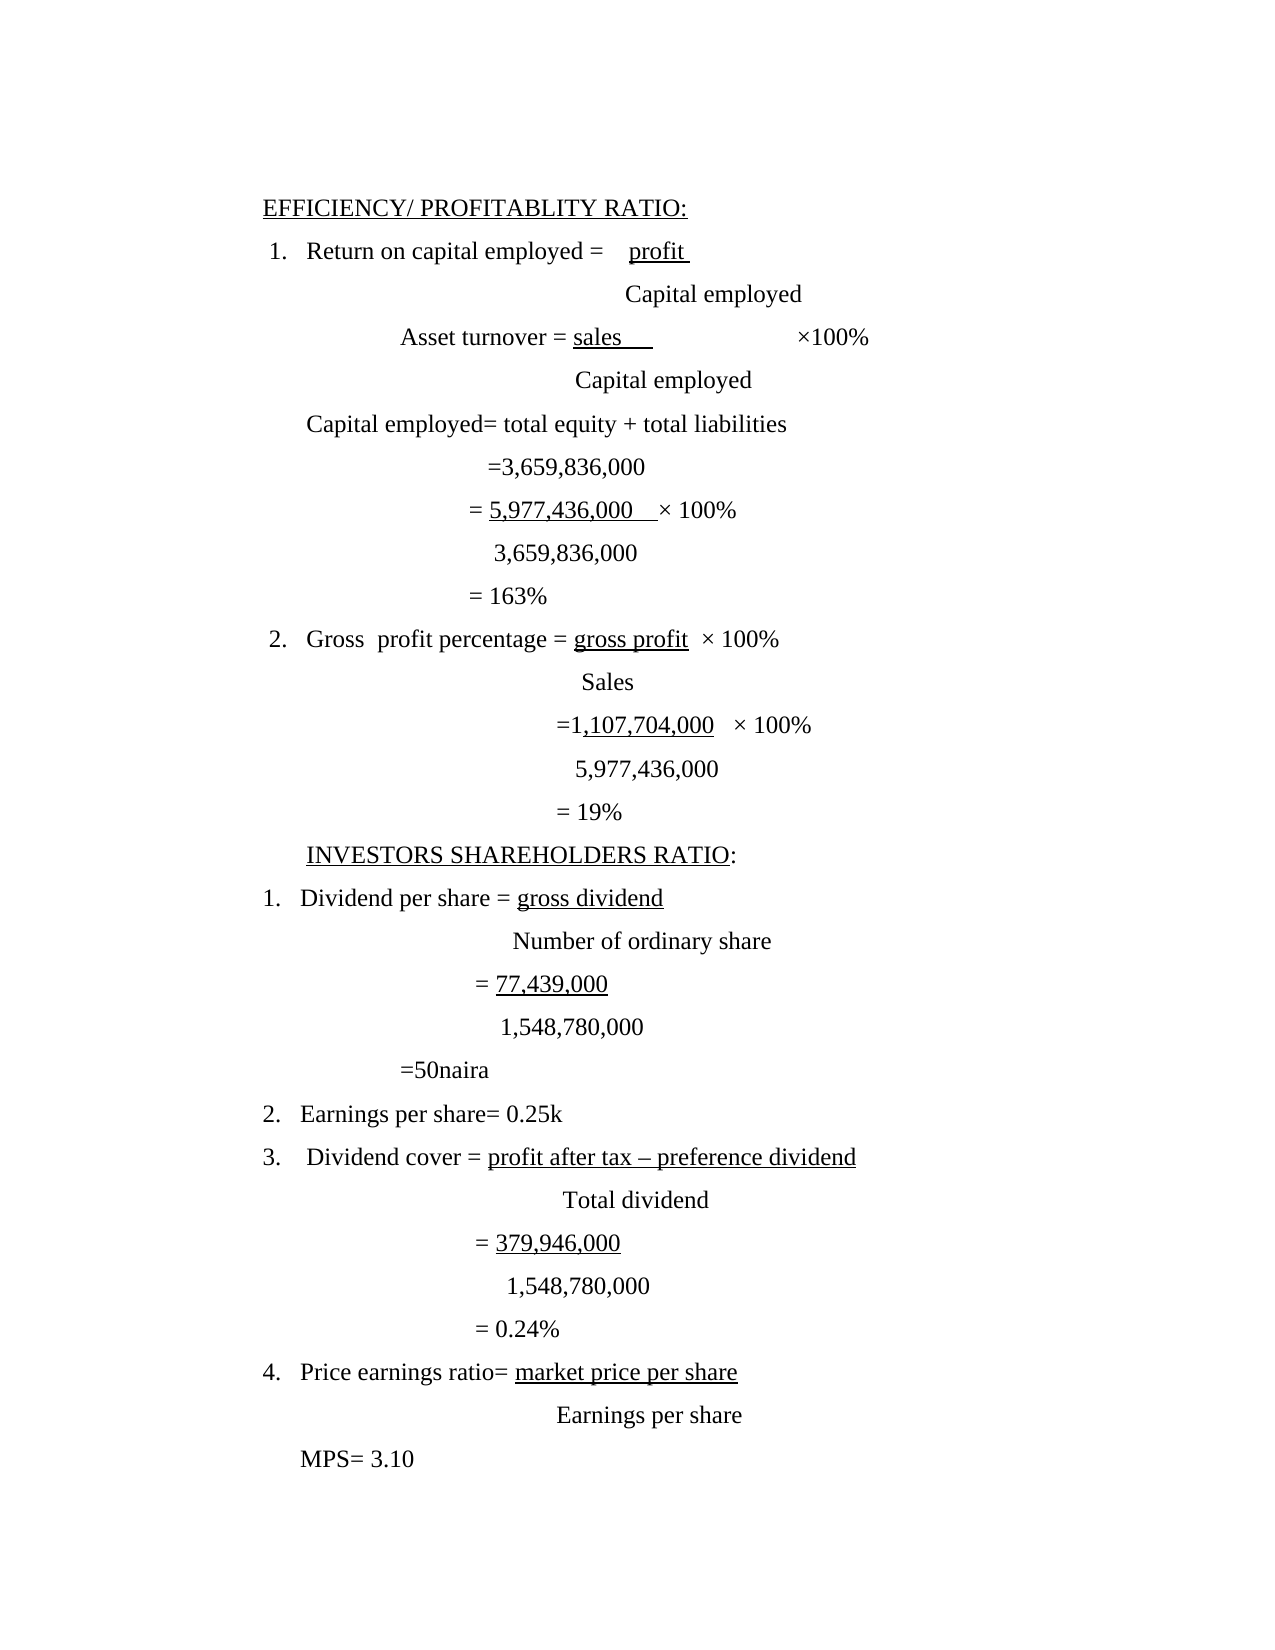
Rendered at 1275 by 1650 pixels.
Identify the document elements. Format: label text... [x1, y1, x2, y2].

list = 19% [306, 797, 1125, 826]
list Dividend per share = gross dividend [262, 883, 1125, 912]
list 5,977,436,000 [306, 754, 1125, 782]
list 3,659,836,000 [306, 538, 1125, 567]
list = 379,946,000 [300, 1228, 1125, 1257]
list = 5,977,436,000 × 100% [306, 495, 1125, 524]
list EFFICIENCY/ PROFITABLITY RATIO: [262, 193, 1125, 222]
list =3,659,836,000 [306, 452, 1125, 481]
list Price earnings ratio= market price per share [262, 1357, 1125, 1386]
list =1,107,704,000 × 100% [306, 711, 1125, 739]
list Capital employed= total equity + total liabilities [306, 409, 1125, 437]
list =50naira [300, 1056, 1125, 1084]
list = 77,439,000 [300, 969, 1125, 998]
list Earnings per share= 0.25k [262, 1099, 1125, 1127]
list Capital employed [306, 279, 1125, 308]
list Number of ordinary share [300, 926, 1125, 955]
list Dividend cover = profit after tax – preference dividend [262, 1142, 1125, 1171]
list Asset turnover = sales ×100% [306, 322, 1125, 351]
list = 163% [306, 581, 1125, 610]
list Earnings per share [300, 1401, 1125, 1429]
list 1,548,780,000 [300, 1271, 1125, 1300]
list Total dividend [300, 1185, 1125, 1214]
list = 0.24% [300, 1314, 1125, 1343]
list Sales [306, 667, 1125, 696]
list INVESTORS SHAREHOLDERS RATIO: [306, 840, 1125, 869]
list Capital employed [306, 366, 1125, 394]
list Return on capital employed = profit [269, 236, 1125, 265]
list 1,548,780,000 [300, 1012, 1125, 1041]
list MPS= 3.10 [300, 1444, 1125, 1472]
list Gross profit percentage = gross profit × 100% [269, 624, 1125, 653]
